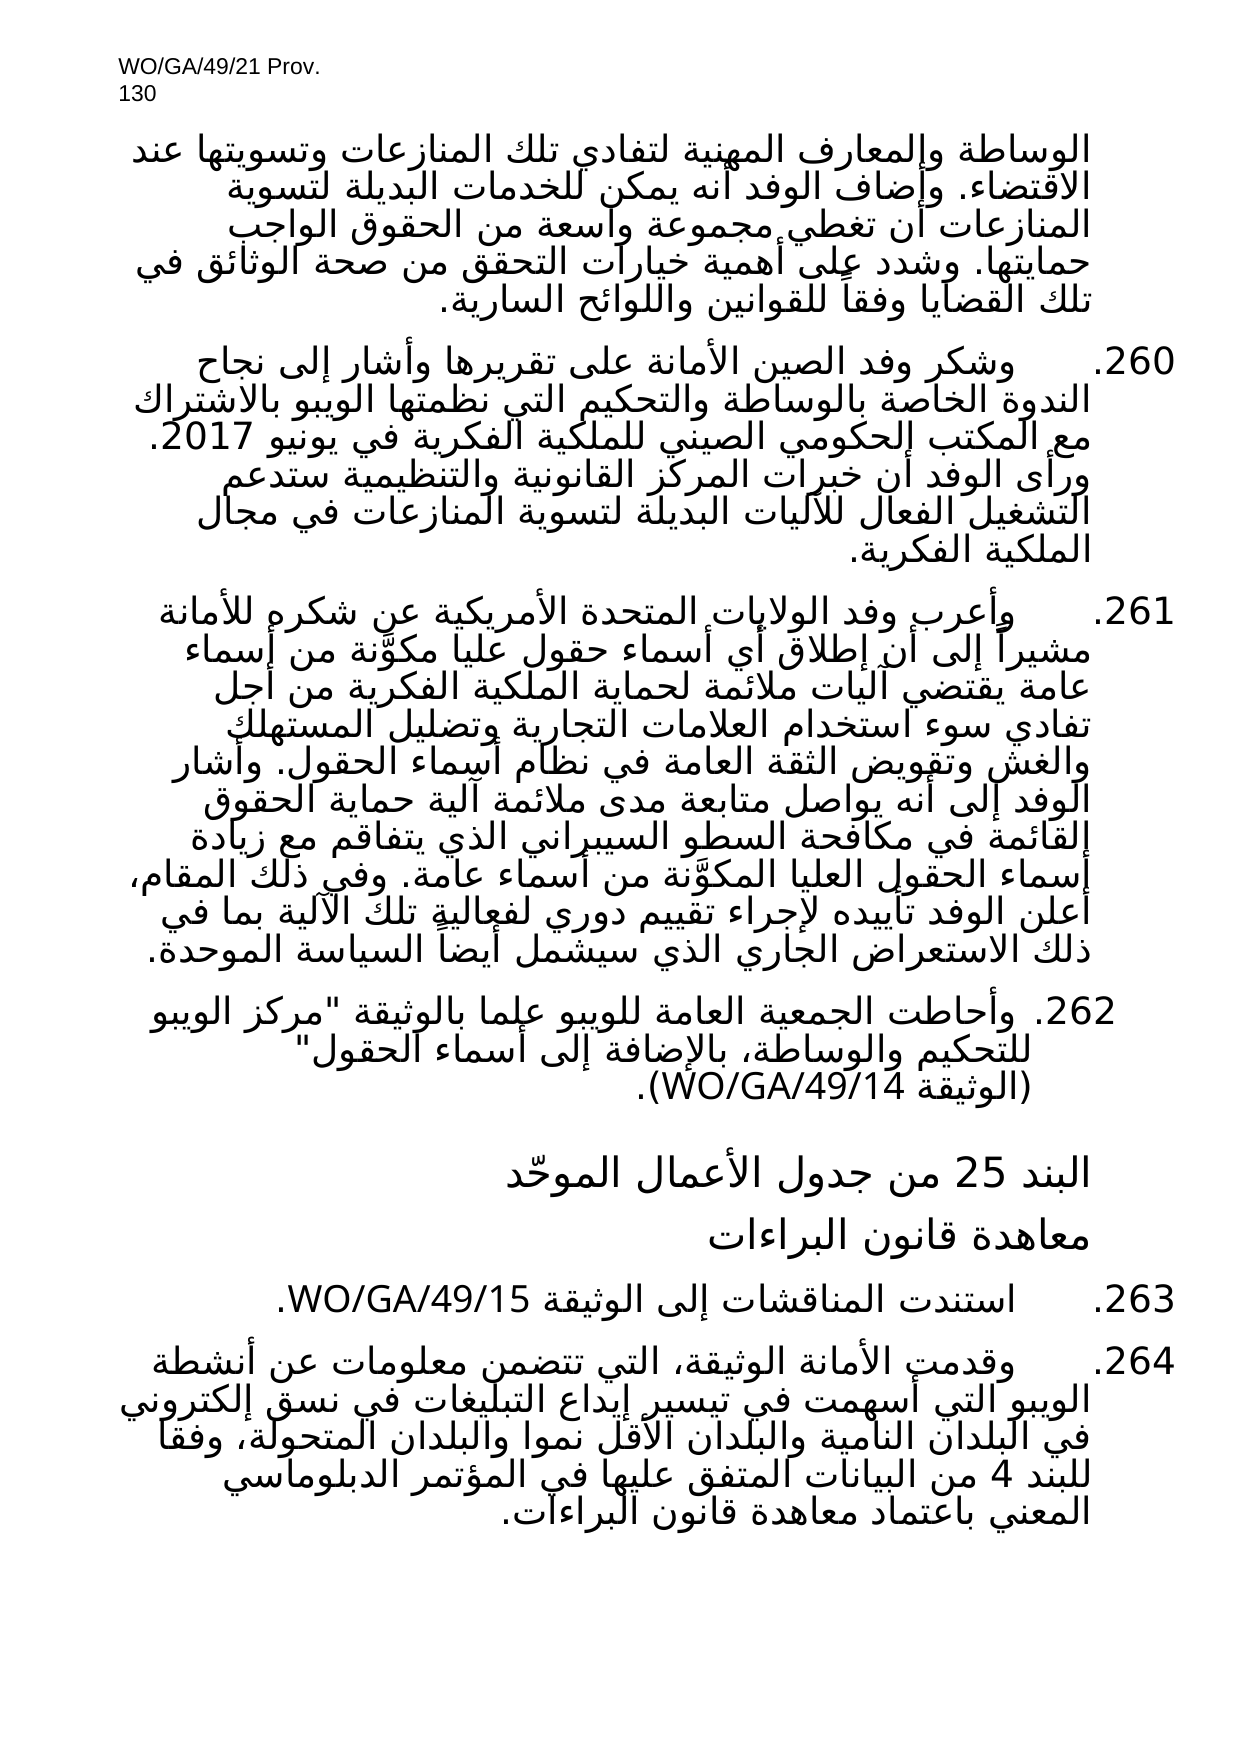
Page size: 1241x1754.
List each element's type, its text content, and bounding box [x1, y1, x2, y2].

list استندت المناقشات إلى الوثيقة WO/GA/49/15. [118, 1282, 1092, 1320]
list وأحاطت الجمعية العامة للويبو علما بالوثيقة "مركز الويبو للتحكيم والوساطة، بالإضافة إلى أسماء الحقول" (الوثيقة WO/GA/49/14). [118, 995, 1033, 1107]
text البند 25 من جدول الأعمال الموحّد [563, 1157, 1092, 1195]
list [118, 132, 1092, 320]
text معاهدة قانون البراءات [799, 1220, 1092, 1257]
list وقدمت الأمانة الوثيقة، التي تتضمن معلومات عن أنشطة الويبو التي أسهمت في تيسير إيداع التبليغات في نسق إلكتروني في البلدان النامية والبلدان الأقل نموا والبلدان المتحولة، وفقا للبند 4 من البيانات المتفق عليها في المؤتمر الدبلوماسي المعني باعتماد معاهدة قانون البراءات. [118, 1345, 1092, 1532]
text البند 25 من جدول الأعمال الموحّد [118, 1157, 603, 1195]
text معاهدة قانون البراءات [118, 1220, 829, 1257]
list وأعرب وفد الولايات المتحدة الأمريكية عن شكره للأمانة مشيراً إلى أن إطلاق أي أسماء حقول عليا مكوَّنة من أسماء عامة يقتضي آليات ملائمة لحماية الملكية الفكرية من أجل تفادي سوء استخدام العلامات التجارية وتضليل المستهلك والغش وتقويض الثقة العامة في نظام أسماء الحقول. وأشار الوفد إلى أنه يواصل متابعة مدى ملائمة آلية حماية الحقوق القائمة في مكافحة السطو السيبراني الذي يتفاقم مع زيادة أسماء الحقول العليا المكوَّنة من أسماء عامة. وفي ذلك المقام، أعلن الوفد تأييده لإجراء تقييم دوري لفعالية تلك الآلية بما في ذلك الاستعراض الجاري الذي سيشمل أيضاً السياسة الموحدة. [118, 595, 1092, 970]
list وشكر وفد الصين الأمانة على تقريرها وأشار إلى نجاح الندوة الخاصة بالوساطة والتحكيم التي نظمتها الويبو بالاشتراك مع المكتب الحكومي الصيني للملكية الفكرية في يونيو 2017. ورأى الوفد أن خبرات المركز القانونية والتنظيمية ستدعم التشغيل الفعال للآليات البديلة لتسوية المنازعات في مجال الملكية الفكرية. [118, 345, 1092, 570]
